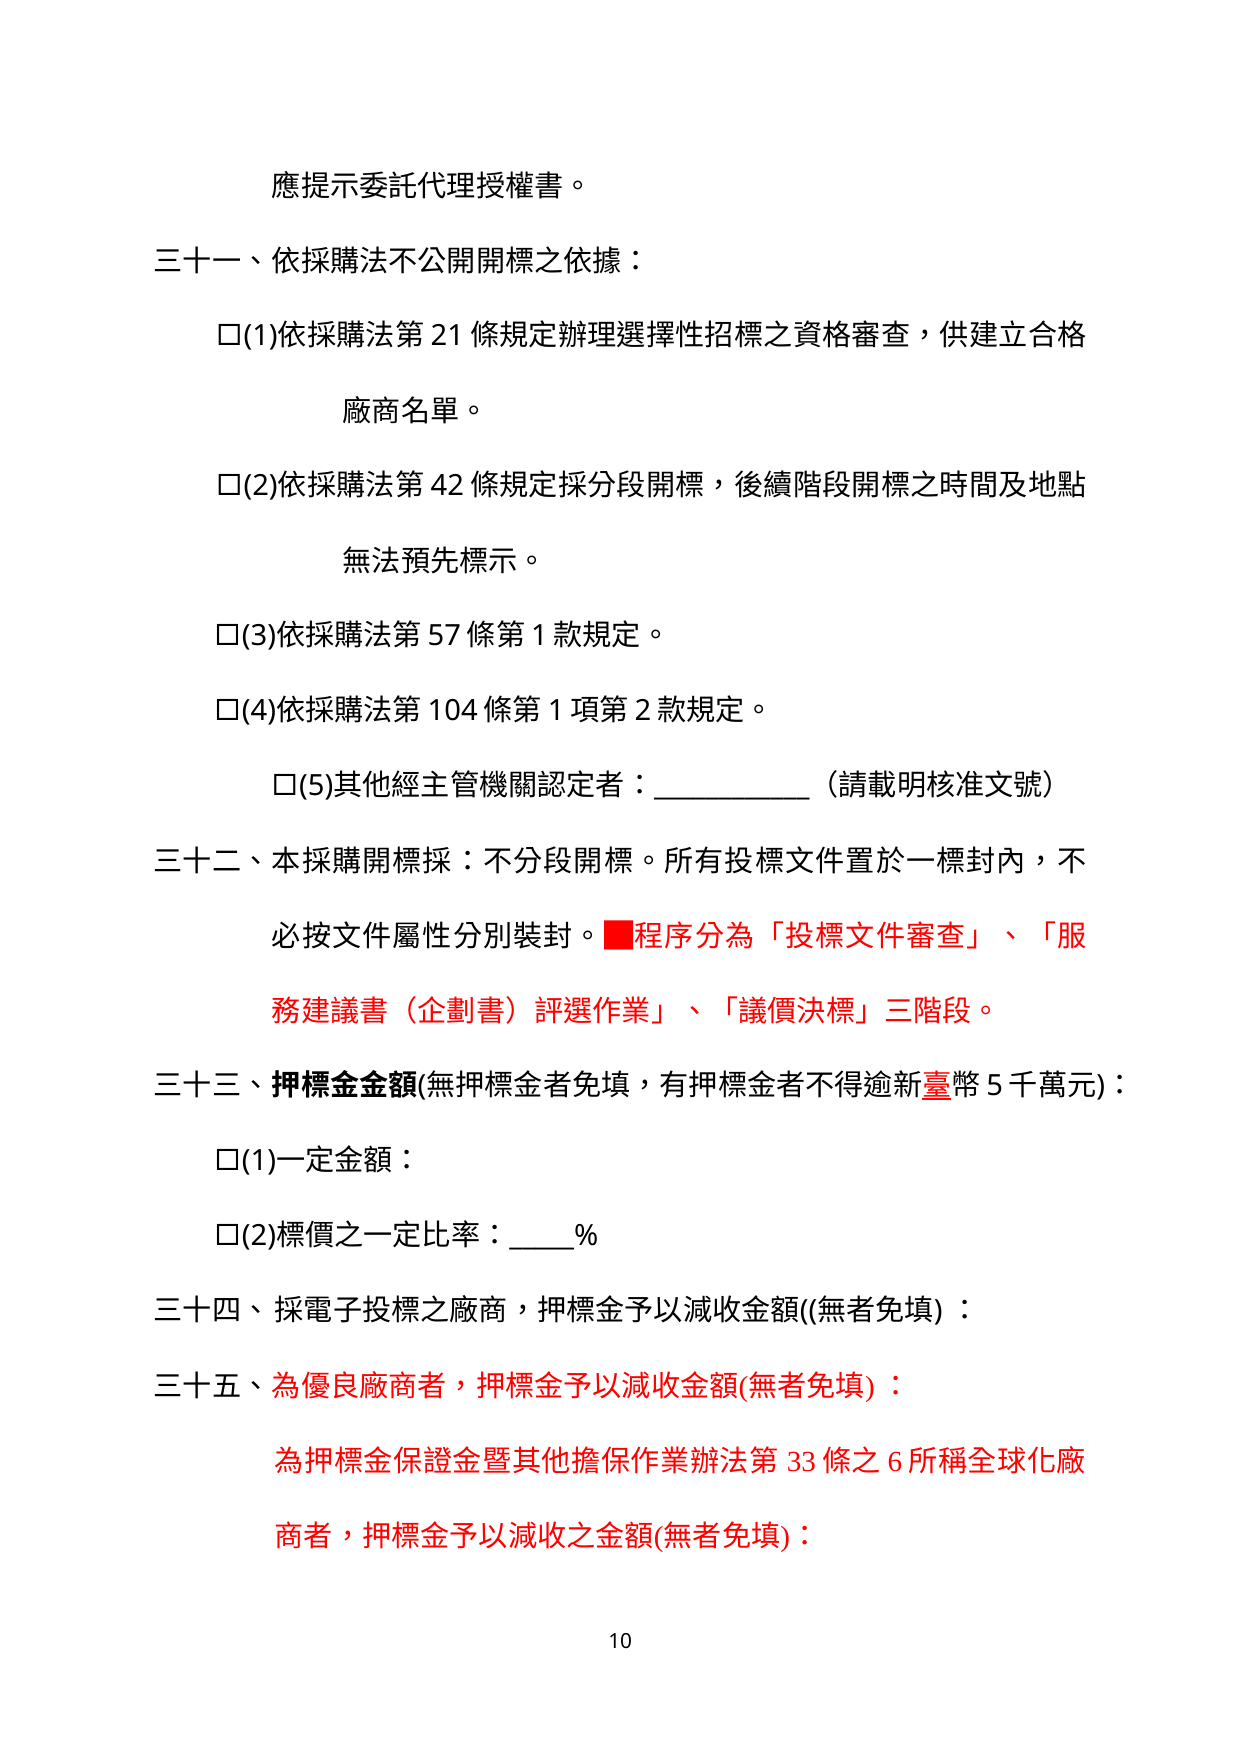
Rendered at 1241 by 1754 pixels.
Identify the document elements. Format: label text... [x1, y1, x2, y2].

text (4)依採購法第104條第1項第2款規定。 [153, 671, 1087, 746]
text (1)一定金額： [153, 1121, 1087, 1196]
list 採電子投標之廠商，押標金予以減收金額((無者免填) ： [153, 1271, 1087, 1346]
text (2)標價之一定比率：_____% [153, 1196, 1087, 1271]
list 為優良廠商者，押標金予以減收金額(無者免填) ： [153, 1346, 1087, 1421]
text 為押標金保證金暨其他擔保作業辦法第33條之6所稱全球化廠商者，押標金予以減收之金額(無者免填)： [274, 1421, 1087, 1571]
list 本採購開標採：不分段開標。所有投標文件置於一標封內，不必按文件屬性分別裝封。█程序分為「投標文件審查」、「服務建議書（企劃書）評選作業」、「議價決標」三階段。 [153, 821, 1087, 1046]
text (2)依採購法第42條規定採分段開標，後續階段開標之時間及地點無法預先標示。 [153, 446, 1087, 596]
list 押標金金額(無押標金者免填，有押標金者不得逾新臺幣5千萬元)： [153, 1046, 1106, 1121]
text (5)其他經主管機關認定者：____________（請載明核准文號） [272, 746, 1087, 821]
text (1)依採購法第21條規定辦理選擇性招標之資格審查，供建立合格廠商名單。 [153, 296, 1087, 446]
list 依採購法不公開開標之依據： [153, 221, 1087, 296]
text (3)依採購法第57條第1款規定。 [153, 596, 1087, 671]
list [153, 146, 1087, 221]
